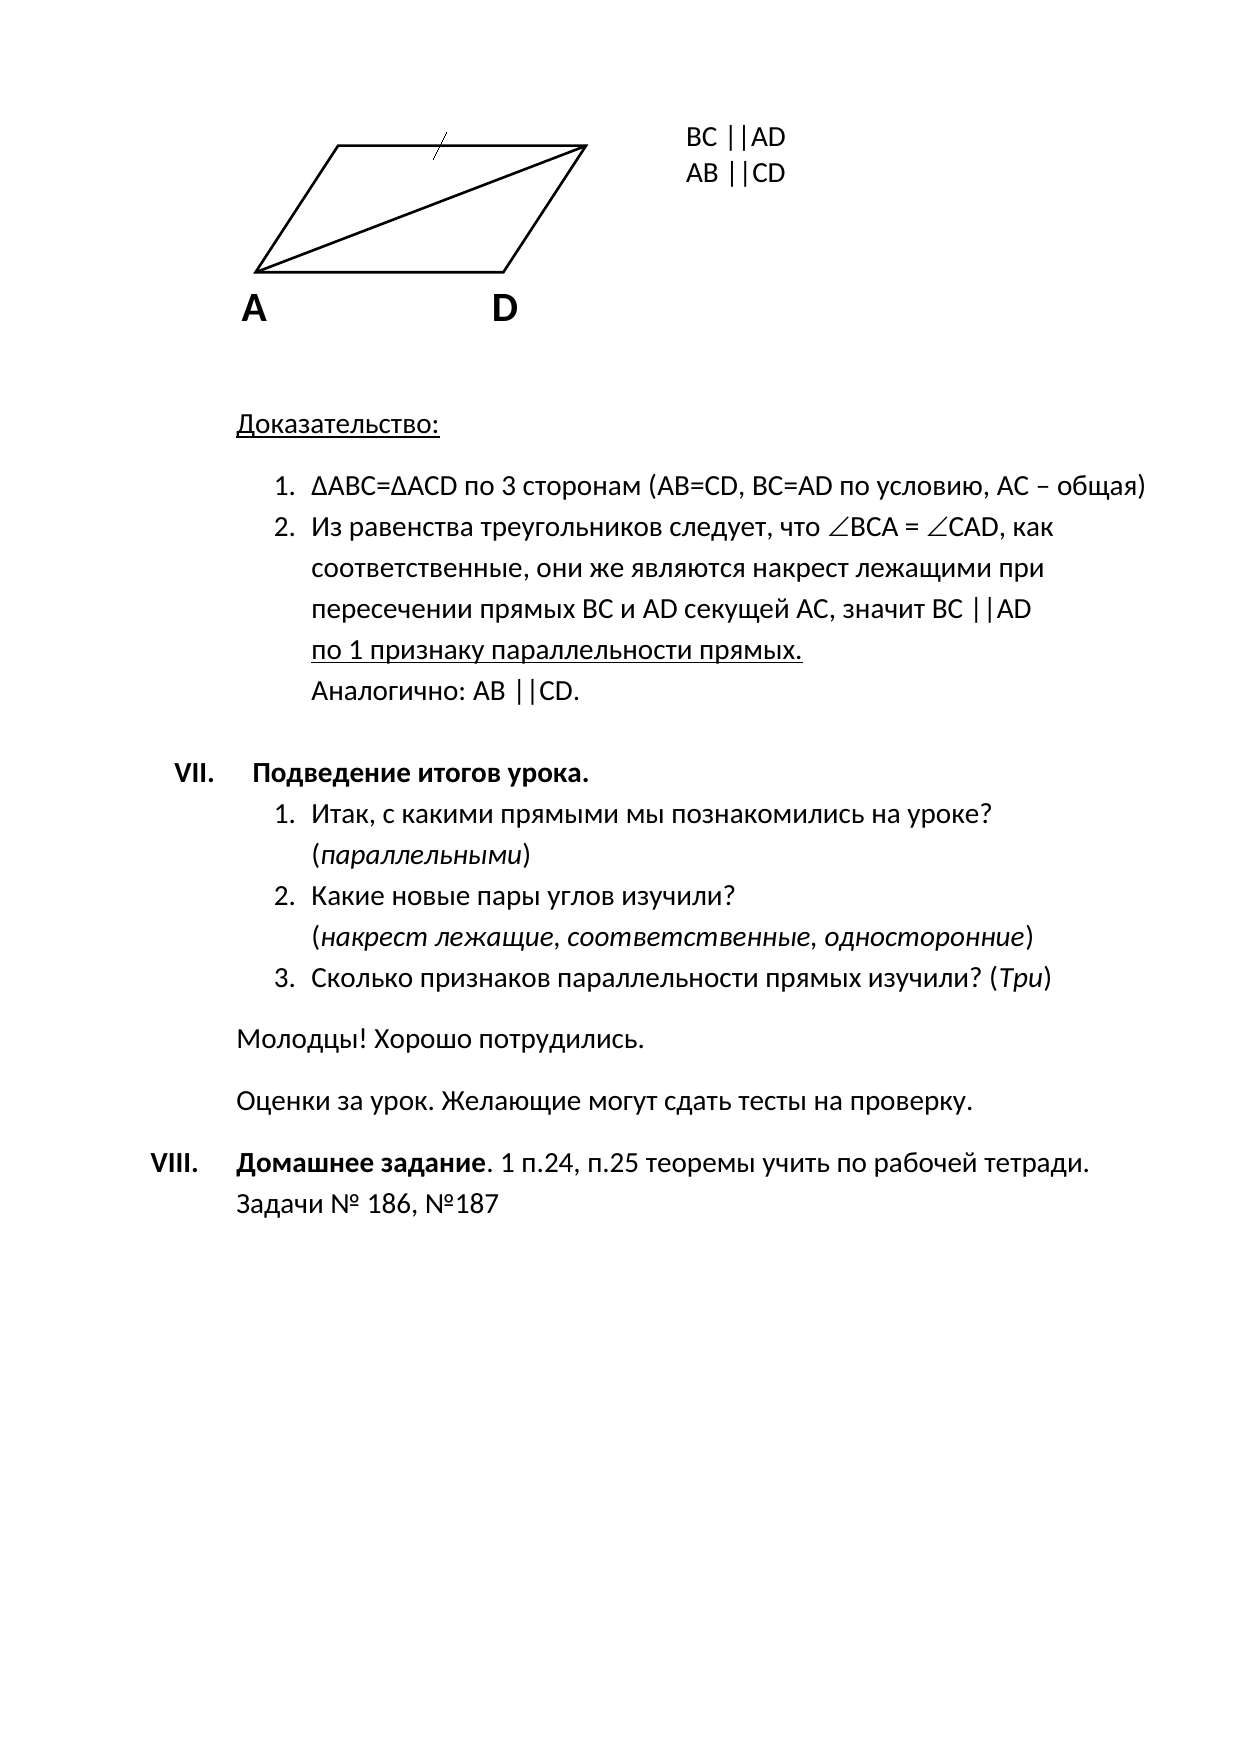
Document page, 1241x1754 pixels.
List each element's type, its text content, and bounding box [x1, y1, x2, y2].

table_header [675, 118, 1183, 406]
list Домашнее задание. 1 п.24, п.25 теоремы учить по рабочей тетради. Задачи № 186, №187 [199, 1144, 1152, 1221]
table_header [166, 118, 674, 406]
text Молодцы! Хорошо потрудились. [236, 1020, 1152, 1056]
list (накрест лежащие, соответственные, односторонние) [311, 918, 1152, 953]
list Из равенства треугольников следует, что ВСА = CAD, как соответственные, они же являются накрест лежащими при пересечении прямых ВС и AD секущей АС, значит ВС ||AD по 1 признаку параллельности прямых. Аналогично: AB ||CD. [274, 508, 1152, 708]
list Подведение итогов урока. [215, 754, 1152, 789]
list Сколько признаков параллельности прямых изучили? (Три) [274, 959, 1152, 994]
text Оценки за урок. Желающие могут сдать тесты на проверку. [236, 1082, 1152, 1118]
list Итак, с какими прямыми мы познакомились на уроке? (параллельными) [274, 795, 1152, 871]
list ∆ABC=∆ACD по 3 сторонам (AB=CD, BC=AD по условию, АС – общая) [274, 467, 1152, 503]
list Какие новые пары углов изучили? [274, 877, 1152, 912]
text Доказательство: [236, 406, 1152, 441]
